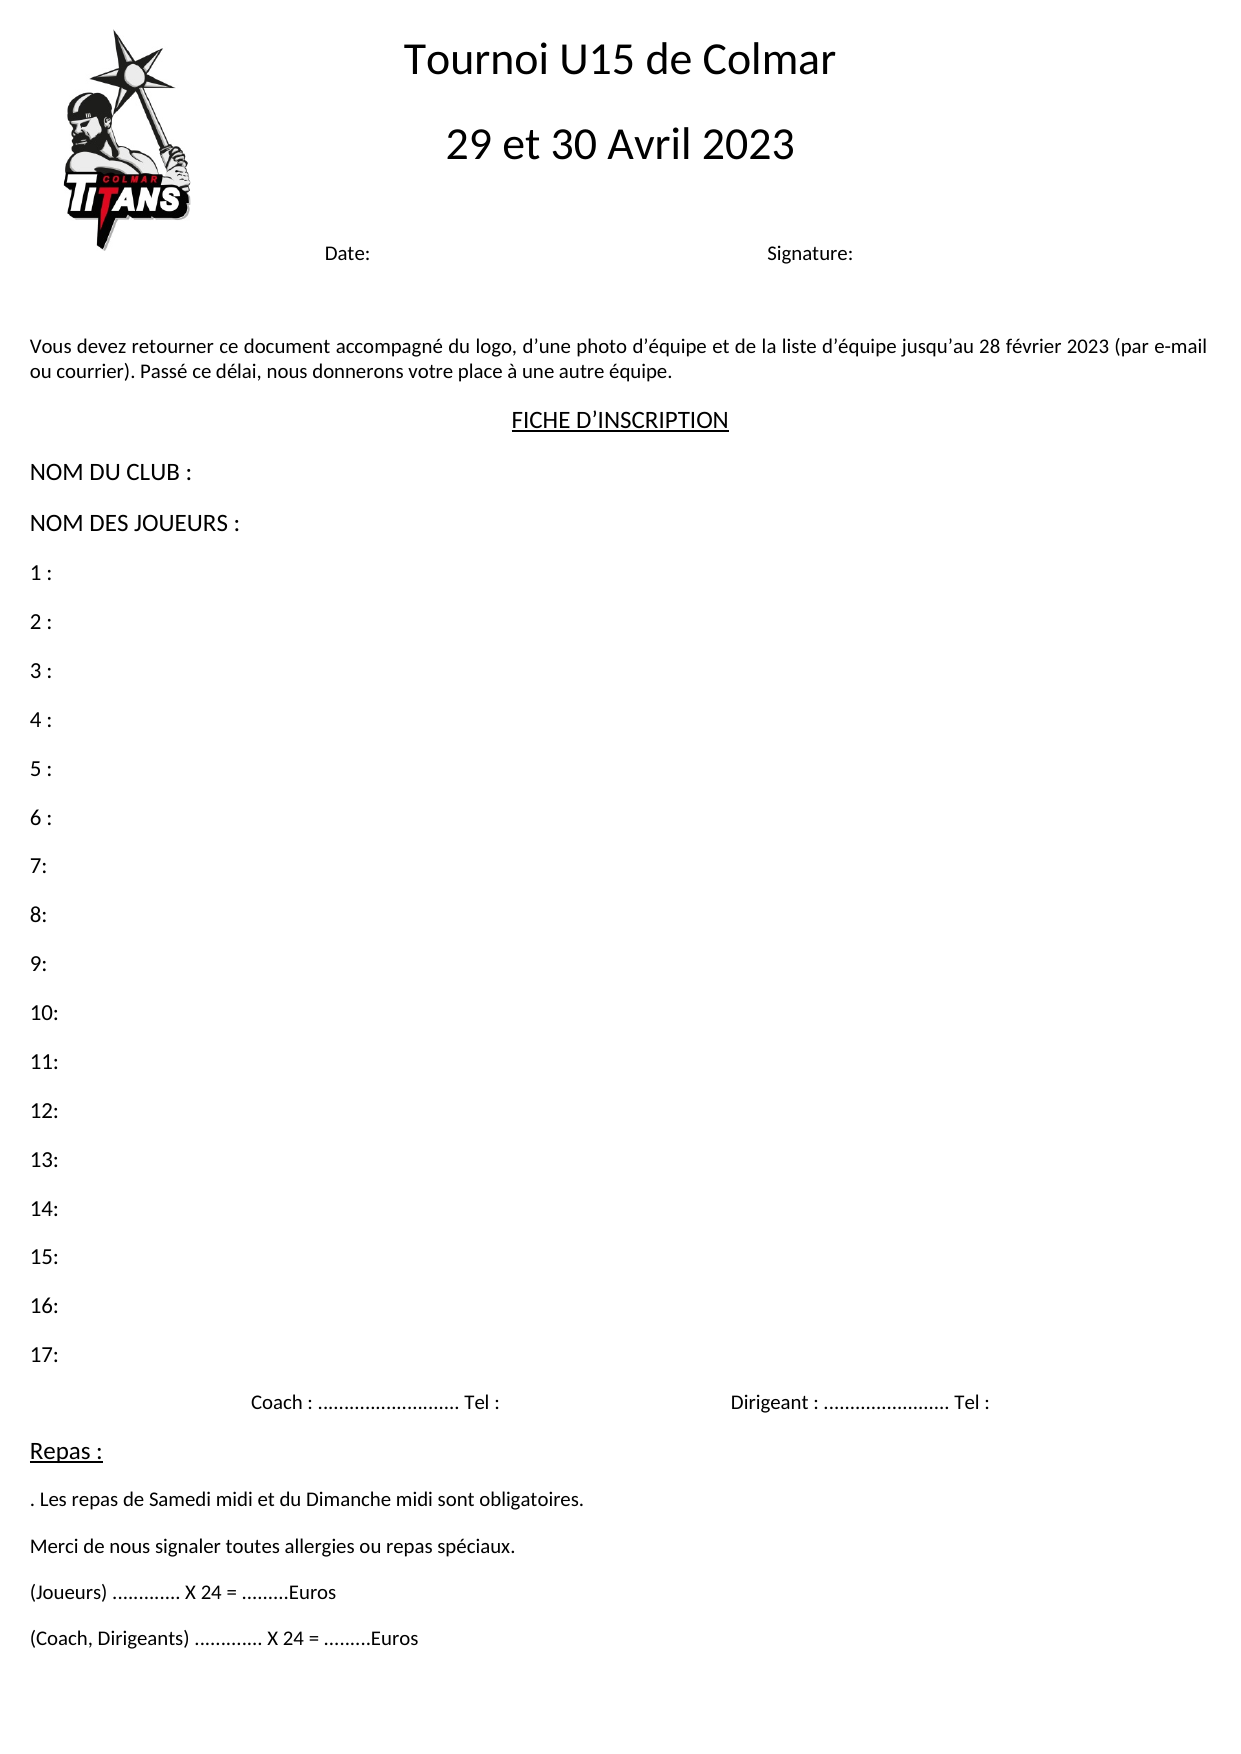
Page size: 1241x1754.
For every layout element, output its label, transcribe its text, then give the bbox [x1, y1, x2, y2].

text 29 et 30 Avril 2023 [29, 115, 1211, 171]
picture [63, 86, 191, 115]
text 15: [29, 1242, 1211, 1271]
text Coach : ........................... Tel : Dirigeant : ........................ Tel : [177, 1389, 1211, 1414]
text 16: [29, 1291, 1211, 1319]
text 6 : [29, 803, 1211, 831]
text NOM DU CLUB : [29, 456, 1211, 486]
text 2 : [29, 607, 1211, 635]
text 11: [29, 1047, 1211, 1075]
text 8: [29, 901, 1211, 928]
text Tournoi U15 de Colmar [29, 29, 1211, 86]
text 4 : [29, 705, 1211, 733]
text Vous devez retourner ce document accompagné du logo, d’une photo d’équipe et de la liste d’équipe jusqu’au 28 février 2023 (par e-mail ou courrier). Passé ce délai, nous donnerons votre place à une autre équipe. [29, 333, 1211, 384]
text 14: [29, 1194, 1211, 1222]
picture [63, 171, 191, 251]
text NOM DES JOUEURS : [29, 507, 1211, 538]
text 13: [29, 1145, 1211, 1173]
text (Joueurs) ............. X 24 = .........Euros [29, 1579, 1211, 1604]
text 3 : [29, 656, 1211, 684]
text 10: [29, 998, 1211, 1026]
text Date: Signature: [251, 240, 1211, 266]
text 9: [29, 949, 1211, 977]
text Repas : [29, 1435, 1211, 1466]
text 17: [29, 1340, 1211, 1368]
text FICHE D’INSCRIPTION [29, 404, 1211, 435]
text 7: [29, 852, 1211, 880]
text 5 : [29, 754, 1211, 782]
text (Coach, Dirigeants) ............. X 24 = .........Euros [29, 1625, 1211, 1651]
text 12: [29, 1096, 1211, 1124]
text Merci de nous signaler toutes allergies ou repas spéciaux. [29, 1533, 1211, 1558]
text 1 : [29, 558, 1211, 587]
text . Les repas de Samedi midi et du Dimanche midi sont obligatoires. [29, 1487, 1211, 1512]
